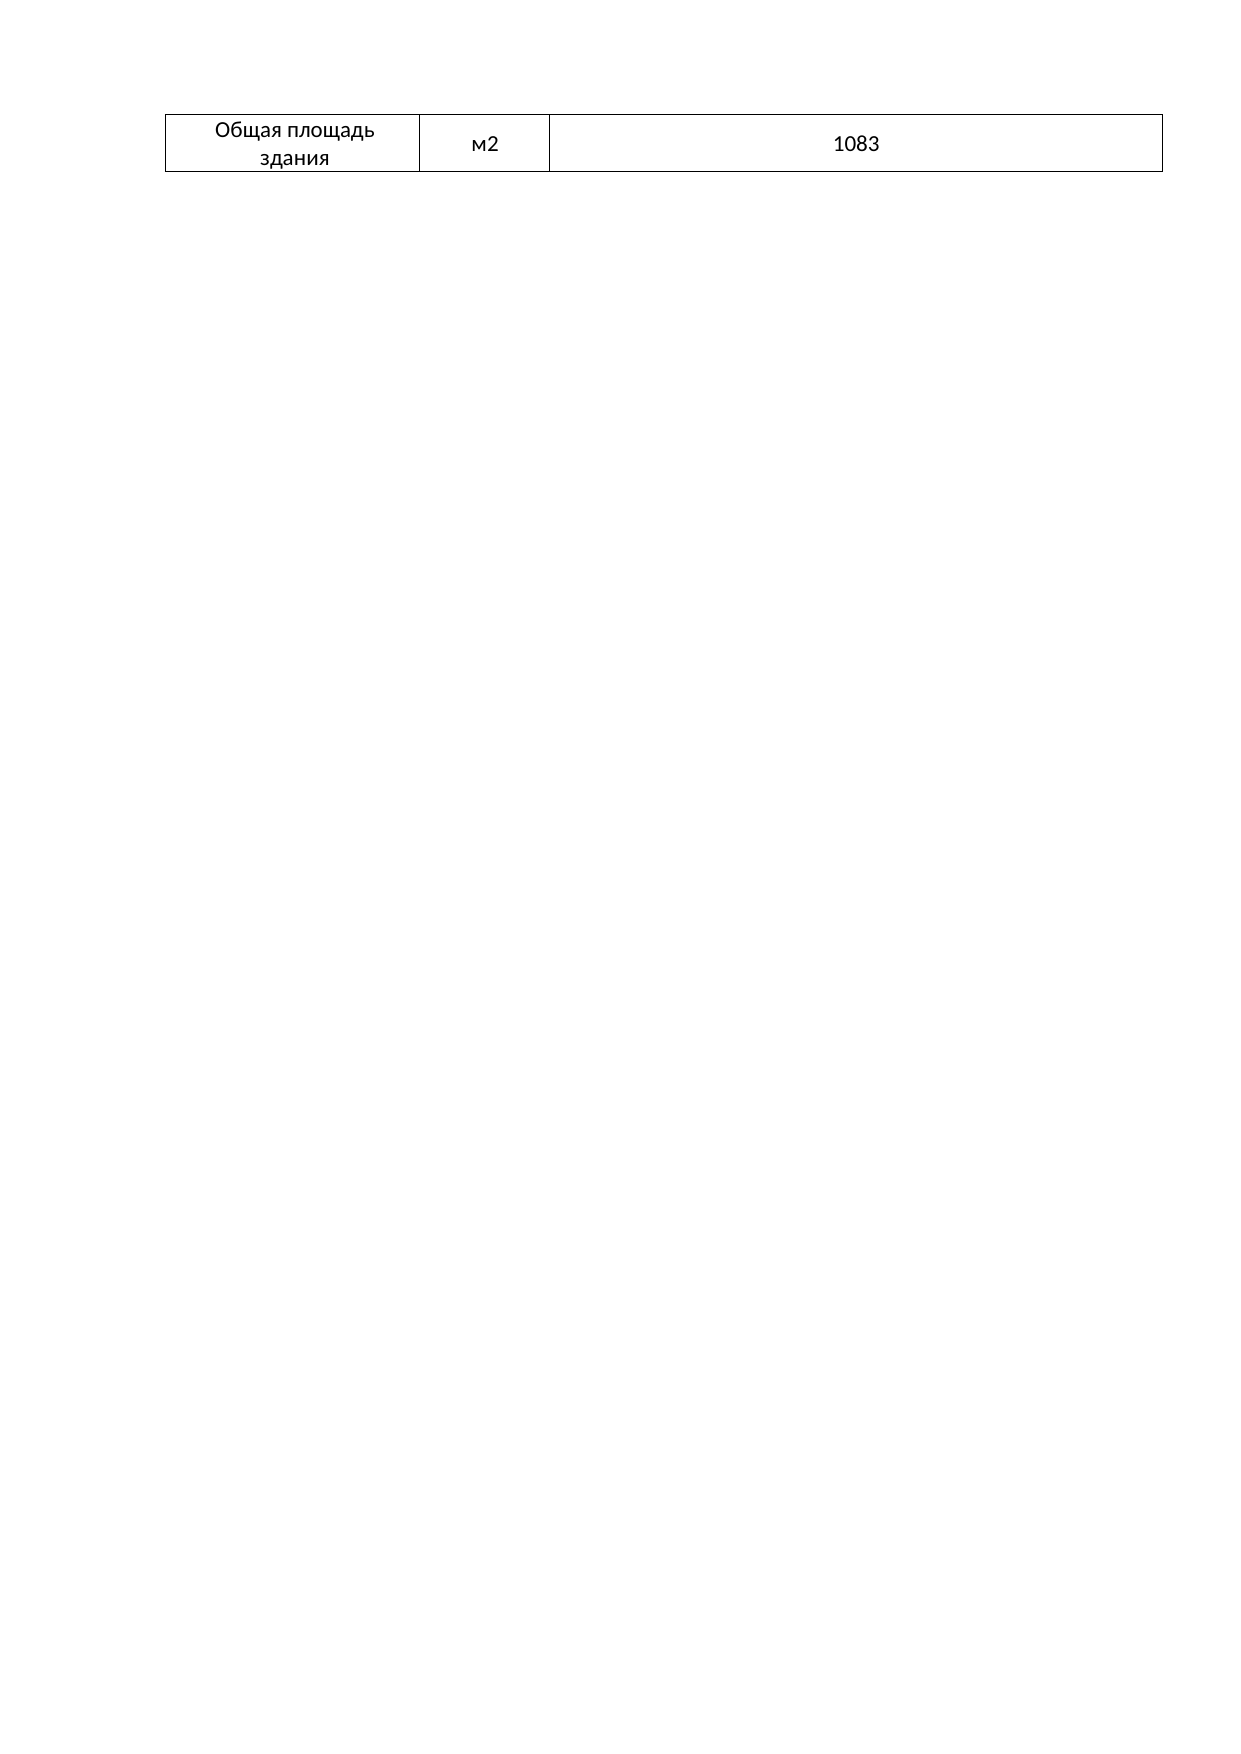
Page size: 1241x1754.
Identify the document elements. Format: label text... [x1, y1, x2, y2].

table_cell 1083 [550, 115, 1162, 171]
table_cell м2 [420, 115, 549, 171]
table_cell Общая площадь здания [166, 115, 419, 171]
